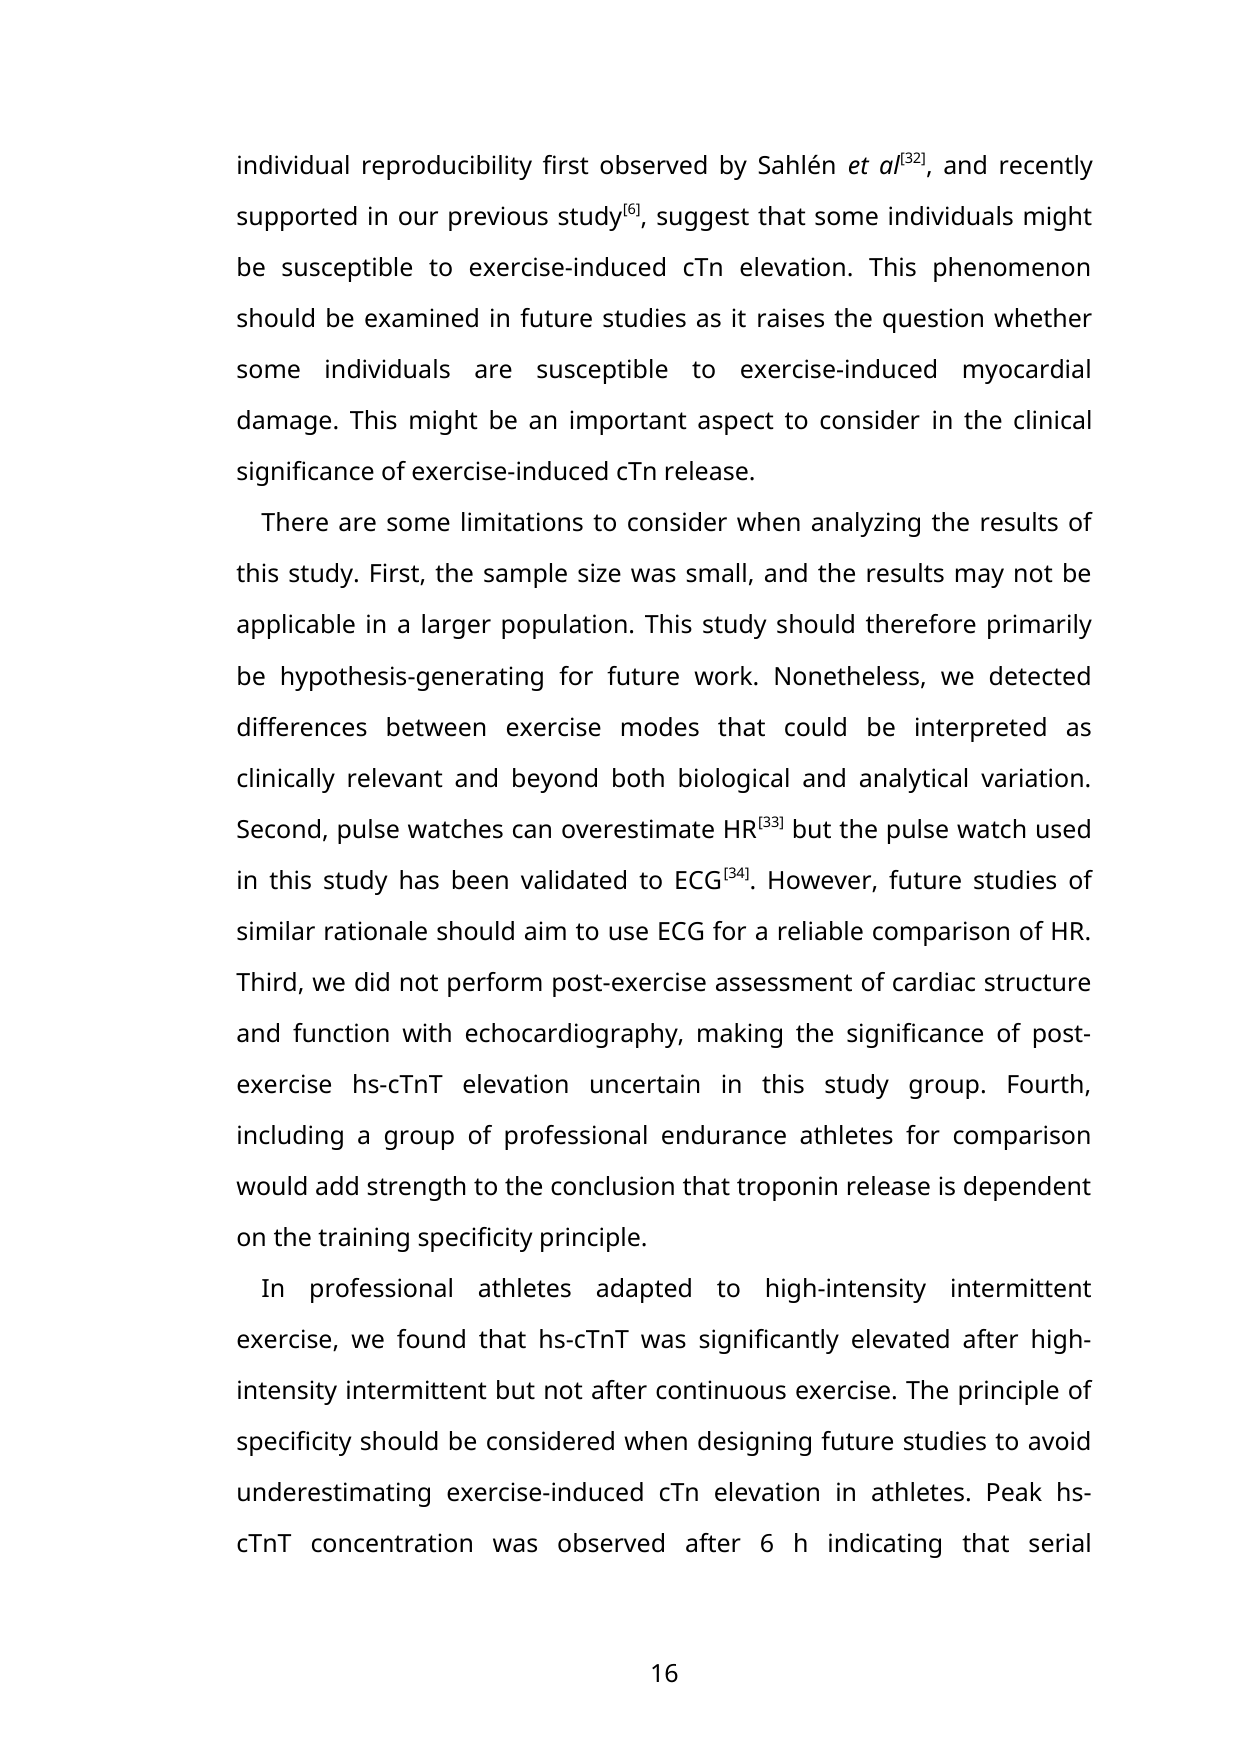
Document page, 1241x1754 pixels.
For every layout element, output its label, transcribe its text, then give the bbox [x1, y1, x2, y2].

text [236, 1271, 1092, 1560]
text There are some limitations to consider when analyzing the results of this study. First, the sample size was small, and the results may not be applicable in a larger population. This study should therefore primarily be hypothesis-generating for future work. Nonetheless, we detected differences between exercise modes that could be interpreted as clinically relevant and beyond both biological and analytical variation. Second, pulse watches can overestimate HR[33] but the pulse watch used in this study has been validated to ECG[34]. However, future studies of similar rationale should aim to use ECG for a reliable comparison of HR. Third, we did not perform post-exercise assessment of cardiac structure and function with echocardiography, making the significance of post-exercise hs-cTnT elevation uncertain in this study group. Fourth, including a group of professional endurance athletes for comparison would add strength to the conclusion that troponin release is dependent on the training specificity principle. [236, 505, 1092, 1254]
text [236, 148, 1092, 488]
